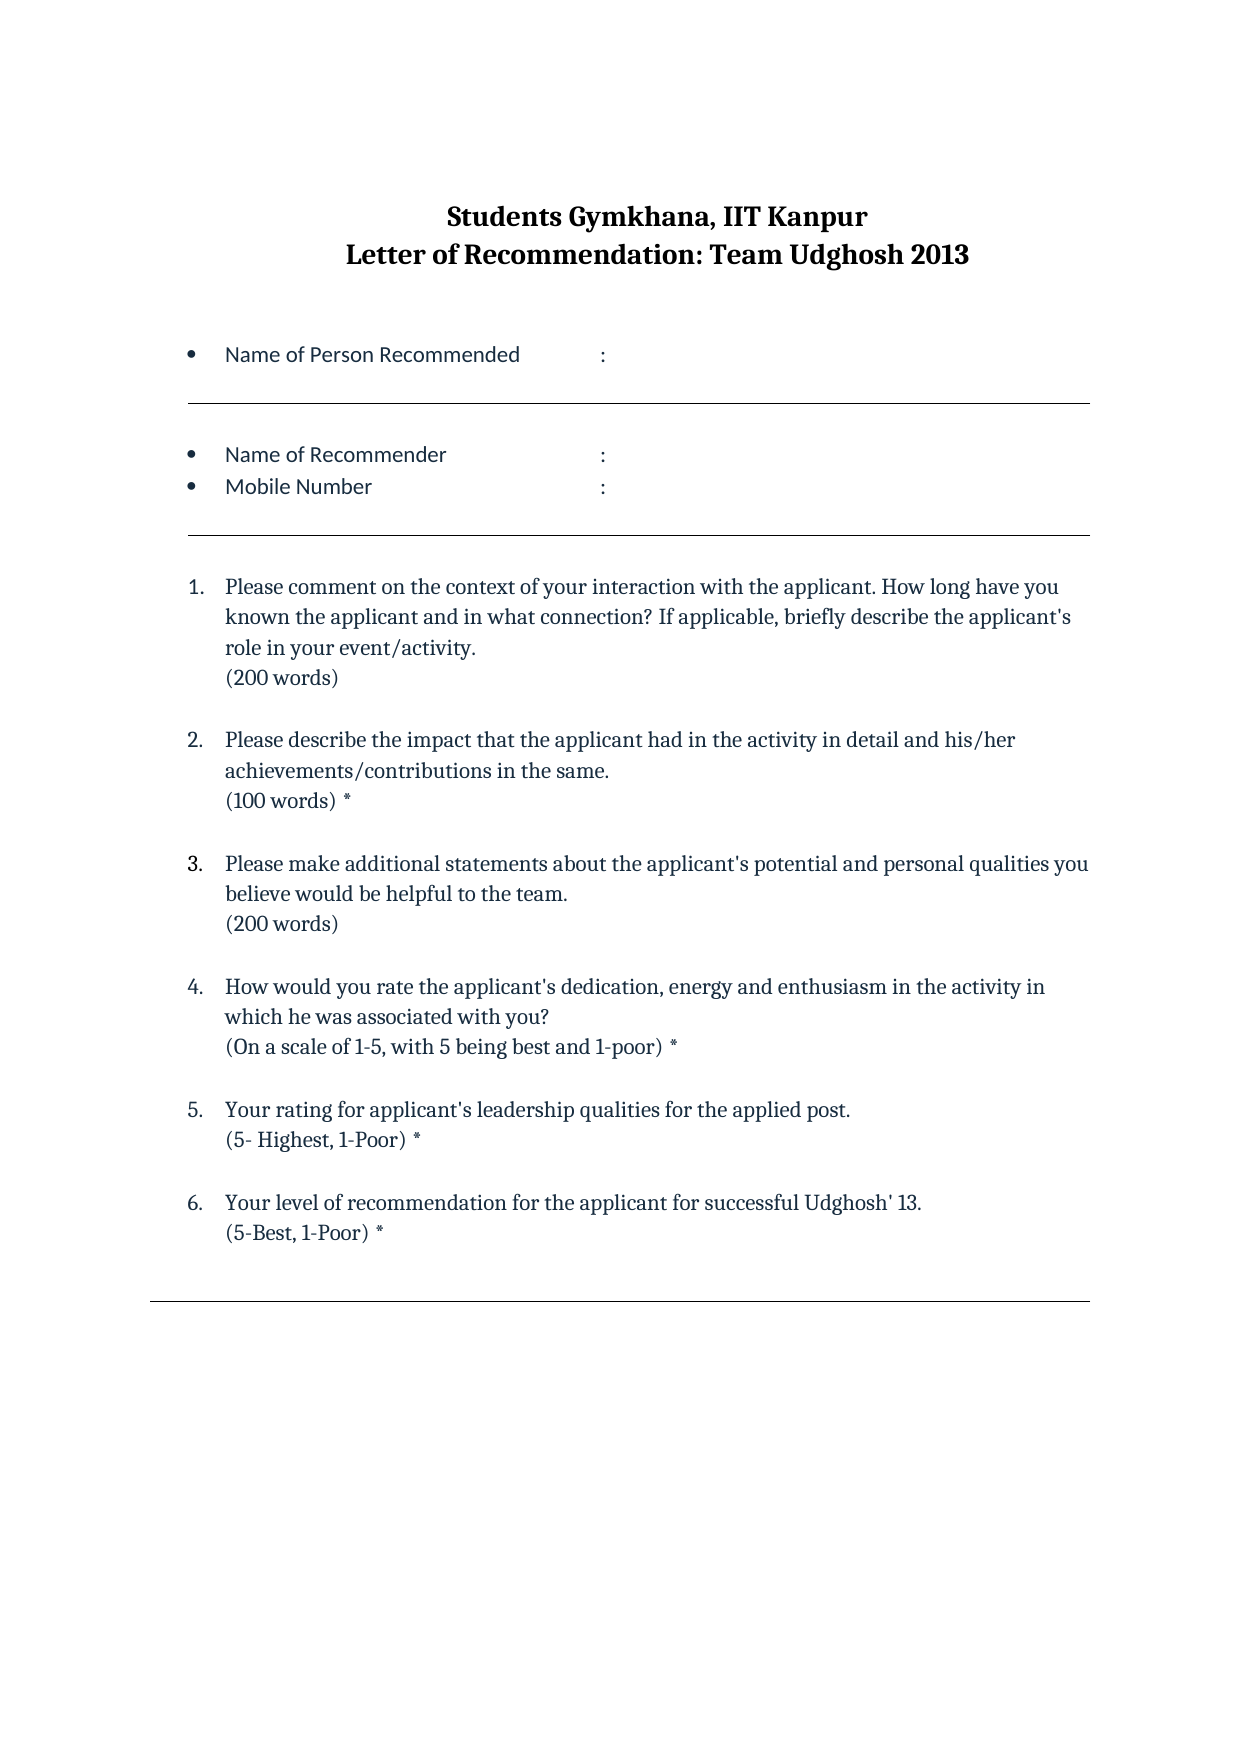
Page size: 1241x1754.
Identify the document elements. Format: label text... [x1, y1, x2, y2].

list Please make additional statements about the applicant's potential and personal qualities you believe would be helpful to the team. (200 words) [187, 850, 1090, 969]
list Name of Person Recommended : [187, 341, 1090, 404]
list Please comment on the context of your interaction with the applicant. How long have you known the applicant and in what connection? If applicable, briefly describe the applicant's role in your event/activity. (200 words) [187, 572, 1090, 723]
list Your level of recommendation for the applicant for successful Udghosh' 13. (5-Best, 1-Poor) * [187, 1189, 1090, 1246]
list How would you rate the applicant's dedication, energy and enthusiasm in the activity in which he was associated with you? (On a scale of 1-5, with 5 being best and 1-poor) * [187, 973, 1090, 1092]
list Mobile Number : [187, 472, 1090, 536]
list Please describe the impact that the applicant had in the activity in detail and his/her achievements/contributions in the same. (100 words) * [187, 727, 1090, 846]
list Name of Recommender : [187, 440, 1090, 468]
subtitle Students Gymkhana, IIT Kanpur Letter of Recommendation: Team Udghosh 2013 [225, 200, 1090, 311]
list Your rating for applicant's leadership qualities for the applied post. (5- Highest, 1-Poor) * [187, 1097, 1090, 1185]
